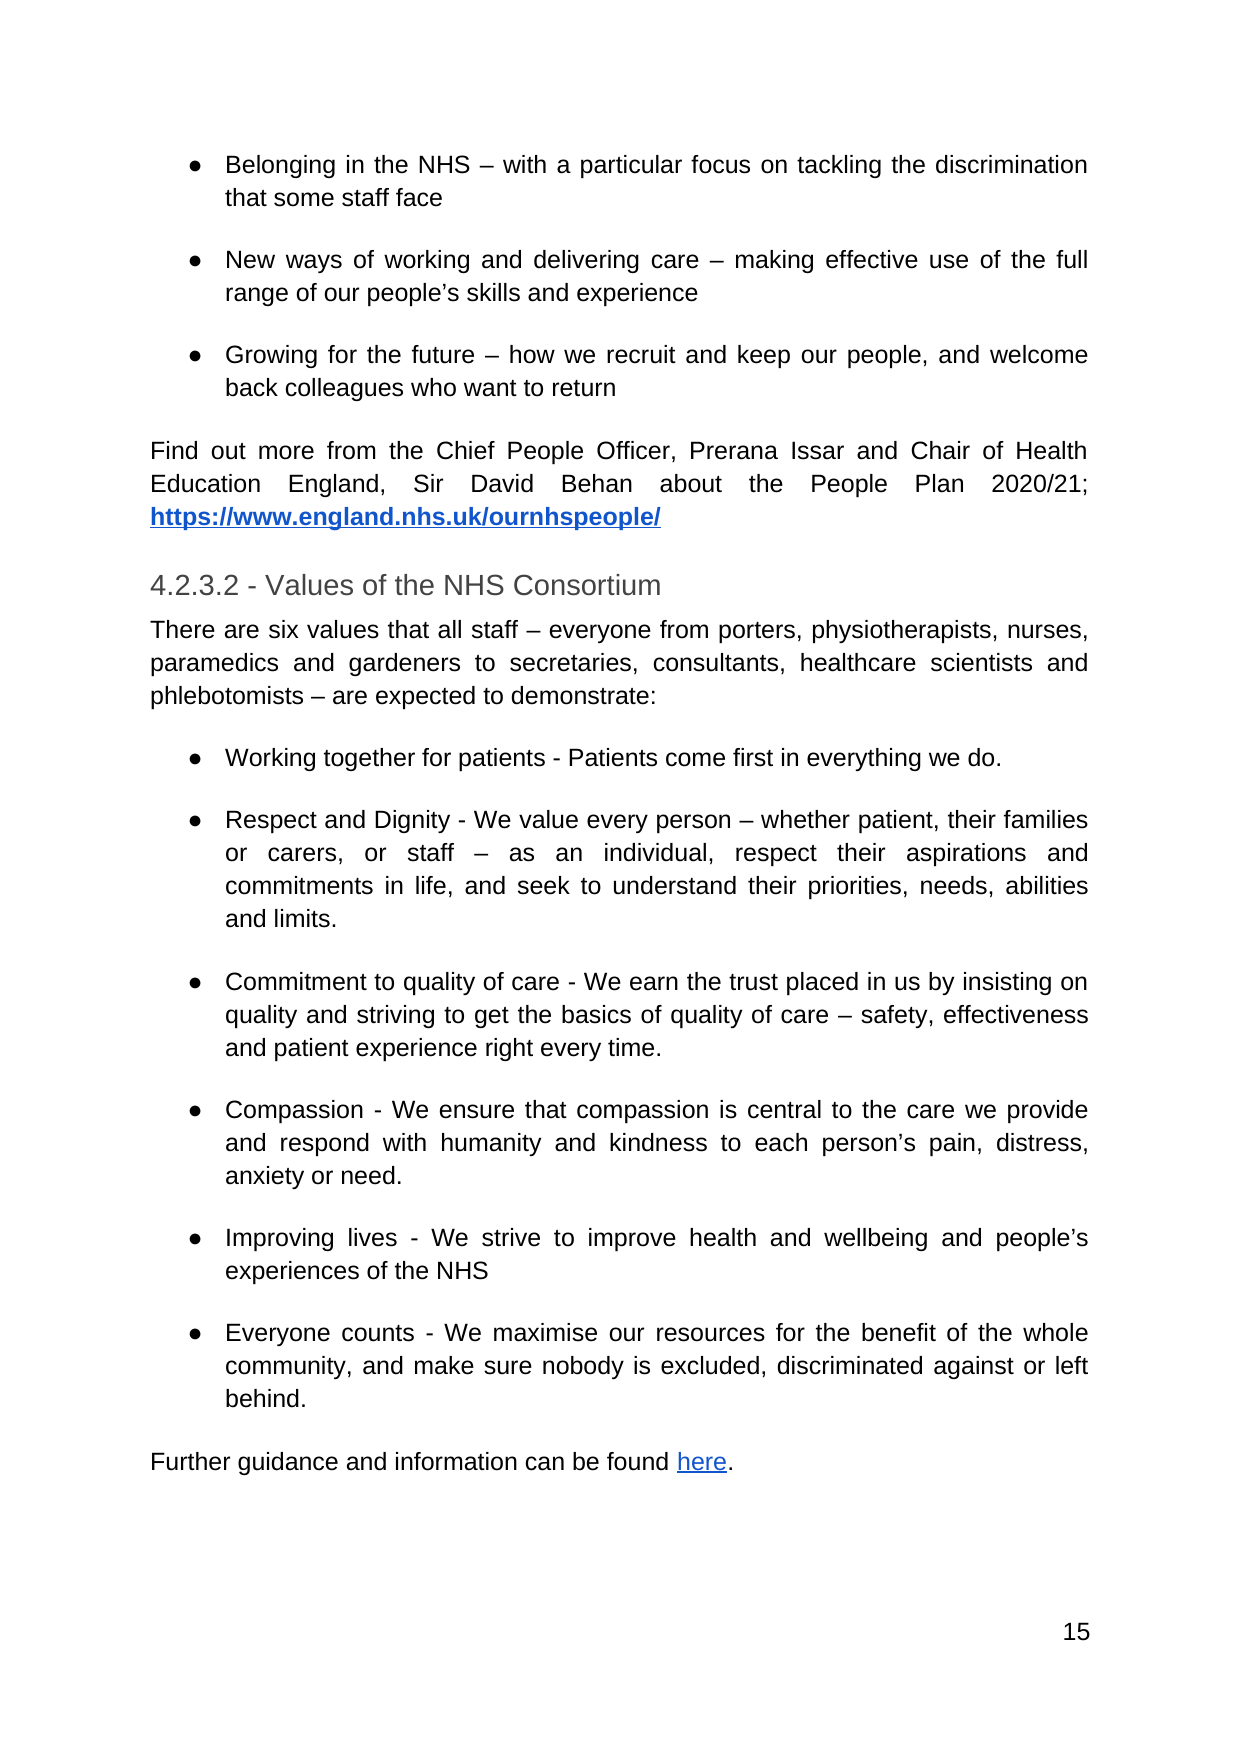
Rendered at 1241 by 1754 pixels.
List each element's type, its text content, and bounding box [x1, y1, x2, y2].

text Find out more from the Chief People Officer, Prerana Issar and Chair of Health Education England, Sir David Behan about the People Plan 2020/21; https://www.england.nhs.uk/ournhspeople/ [150, 436, 1090, 530]
list Growing for the future – how we recruit and keep our people, and welcome back colleagues who want to return [187, 340, 1090, 402]
list Compassion - We ensure that compassion is central to the care we provide and respond with humanity and kindness to each person’s pain, distress, anxiety or need. [187, 1095, 1090, 1189]
list New ways of working and delivering care – making effective use of the full range of our people’s skills and experience [187, 245, 1090, 307]
subtitle 4.2.3.2 - Values of the NHS Consortium [150, 568, 1090, 602]
text There are six values that all staff – everyone from porters, physiotherapists, nurses, paramedics and gardeners to secretaries, consultants, healthcare scientists and phlebotomists – are expected to demonstrate: [150, 615, 1090, 710]
list Commitment to quality of care - We earn the trust placed in us by insisting on quality and striving to get the basics of quality of care – safety, effectiveness and patient experience right every time. [187, 967, 1090, 1061]
list Respect and Dignity - We value every person – whether patient, their families or carers, or staff – as an individual, respect their aspirations and commitments in life, and seek to understand their priorities, needs, abilities and limits. [187, 805, 1090, 933]
list Everyone counts - We maximise our resources for the benefit of the whole community, and make sure nobody is excluded, discriminated against or left behind. [187, 1318, 1090, 1413]
text Further guidance and information can be found here. [150, 1446, 1090, 1475]
list Working together for patients - Patients come first in everything we do. [187, 743, 1090, 772]
list Improving lives - We strive to improve health and wellbeing and people’s experiences of the NHS [187, 1223, 1090, 1285]
list Belonging in the NHS – with a particular focus on tackling the discrimination that some staff face [187, 150, 1090, 212]
